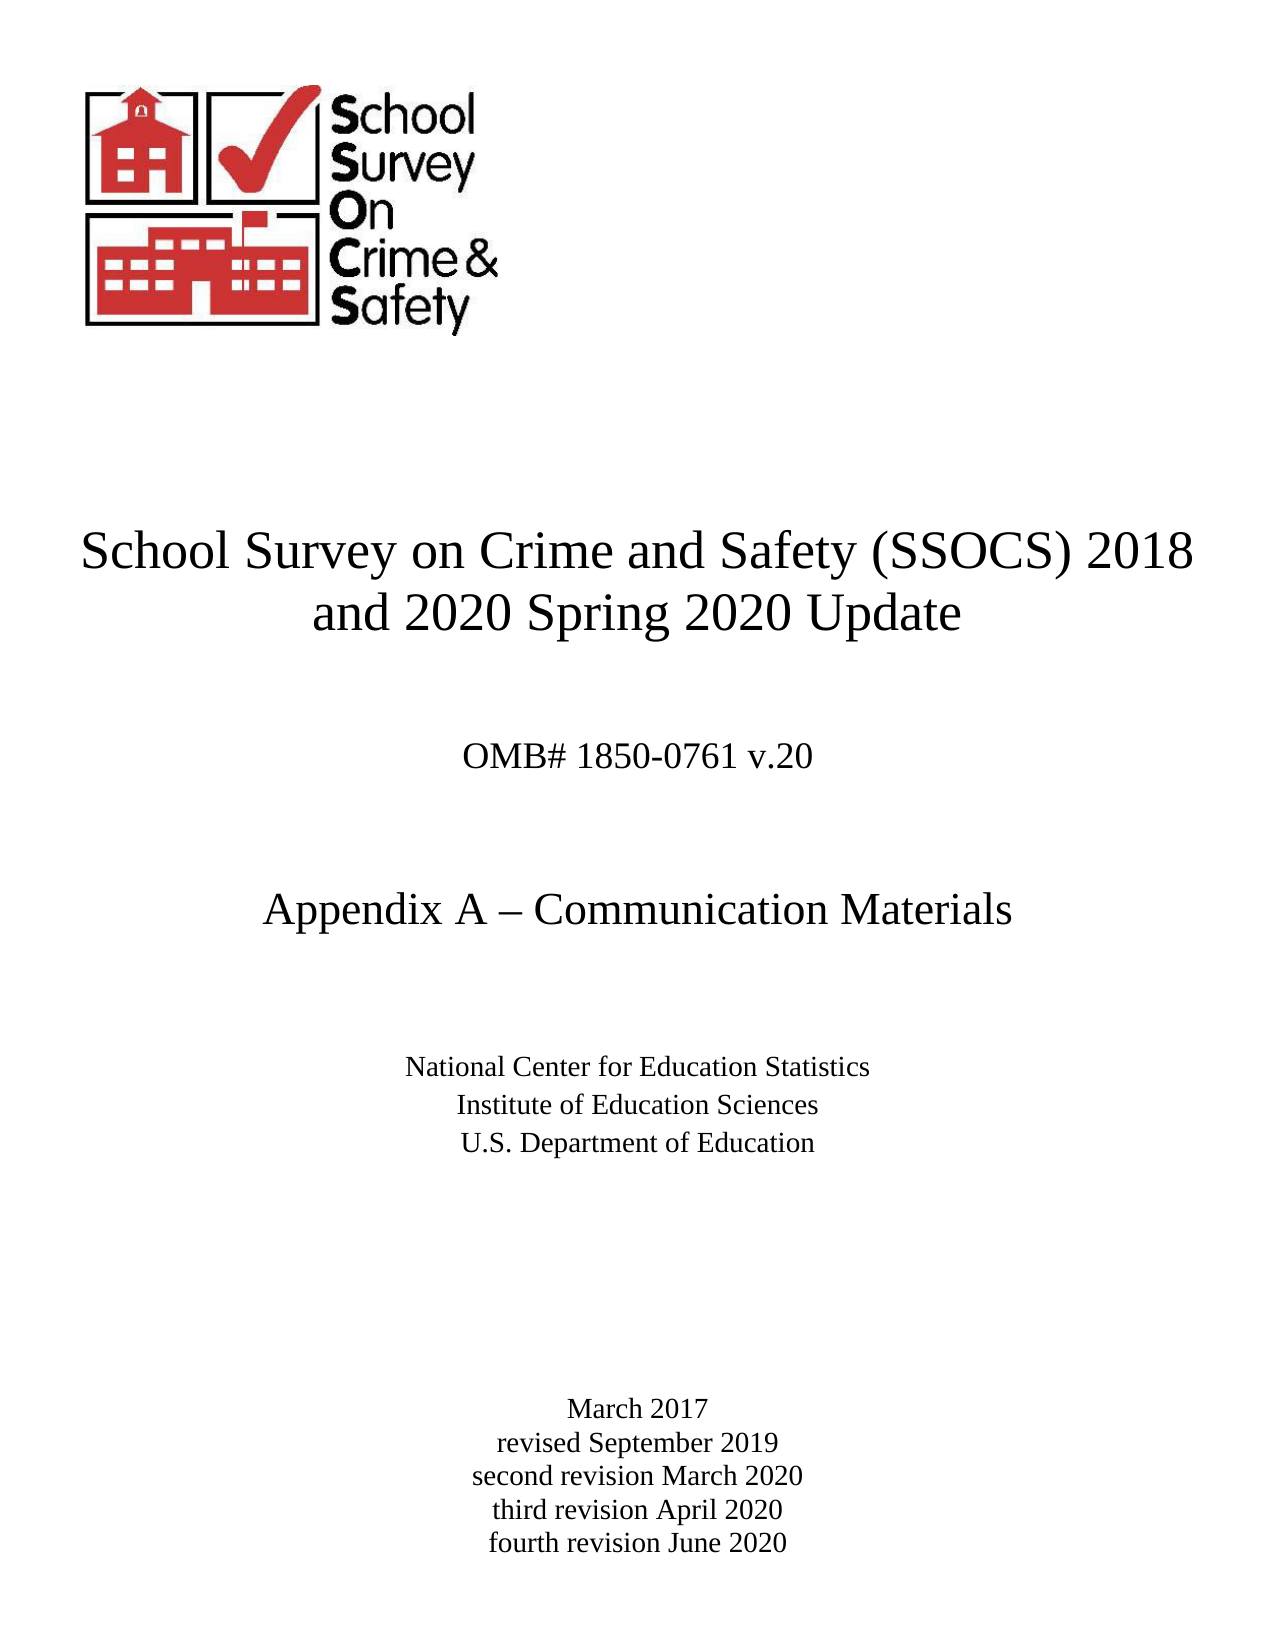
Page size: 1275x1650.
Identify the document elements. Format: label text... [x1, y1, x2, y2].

text second revision March 2020 [75, 1458, 1200, 1492]
text third revision April 2020 [75, 1492, 1200, 1526]
text revised September 2019 [75, 1425, 1200, 1458]
text National Center for Education Statistics [75, 1045, 1200, 1084]
picture [85, 85, 498, 336]
text Institute of Education Sciences [75, 1084, 1200, 1122]
text School Survey on Crime and Safety (SSOCS) 2018 and 2020 Spring 2020 Update [75, 518, 1200, 643]
text March 2017 [75, 1391, 1200, 1425]
text fourth revision June 2020 [75, 1526, 1200, 1559]
text OMB# 1850-0761 v.20 [75, 734, 1200, 777]
text Appendix A – Communication Materials [75, 882, 1200, 934]
text U.S. Department of Education [75, 1122, 1200, 1160]
